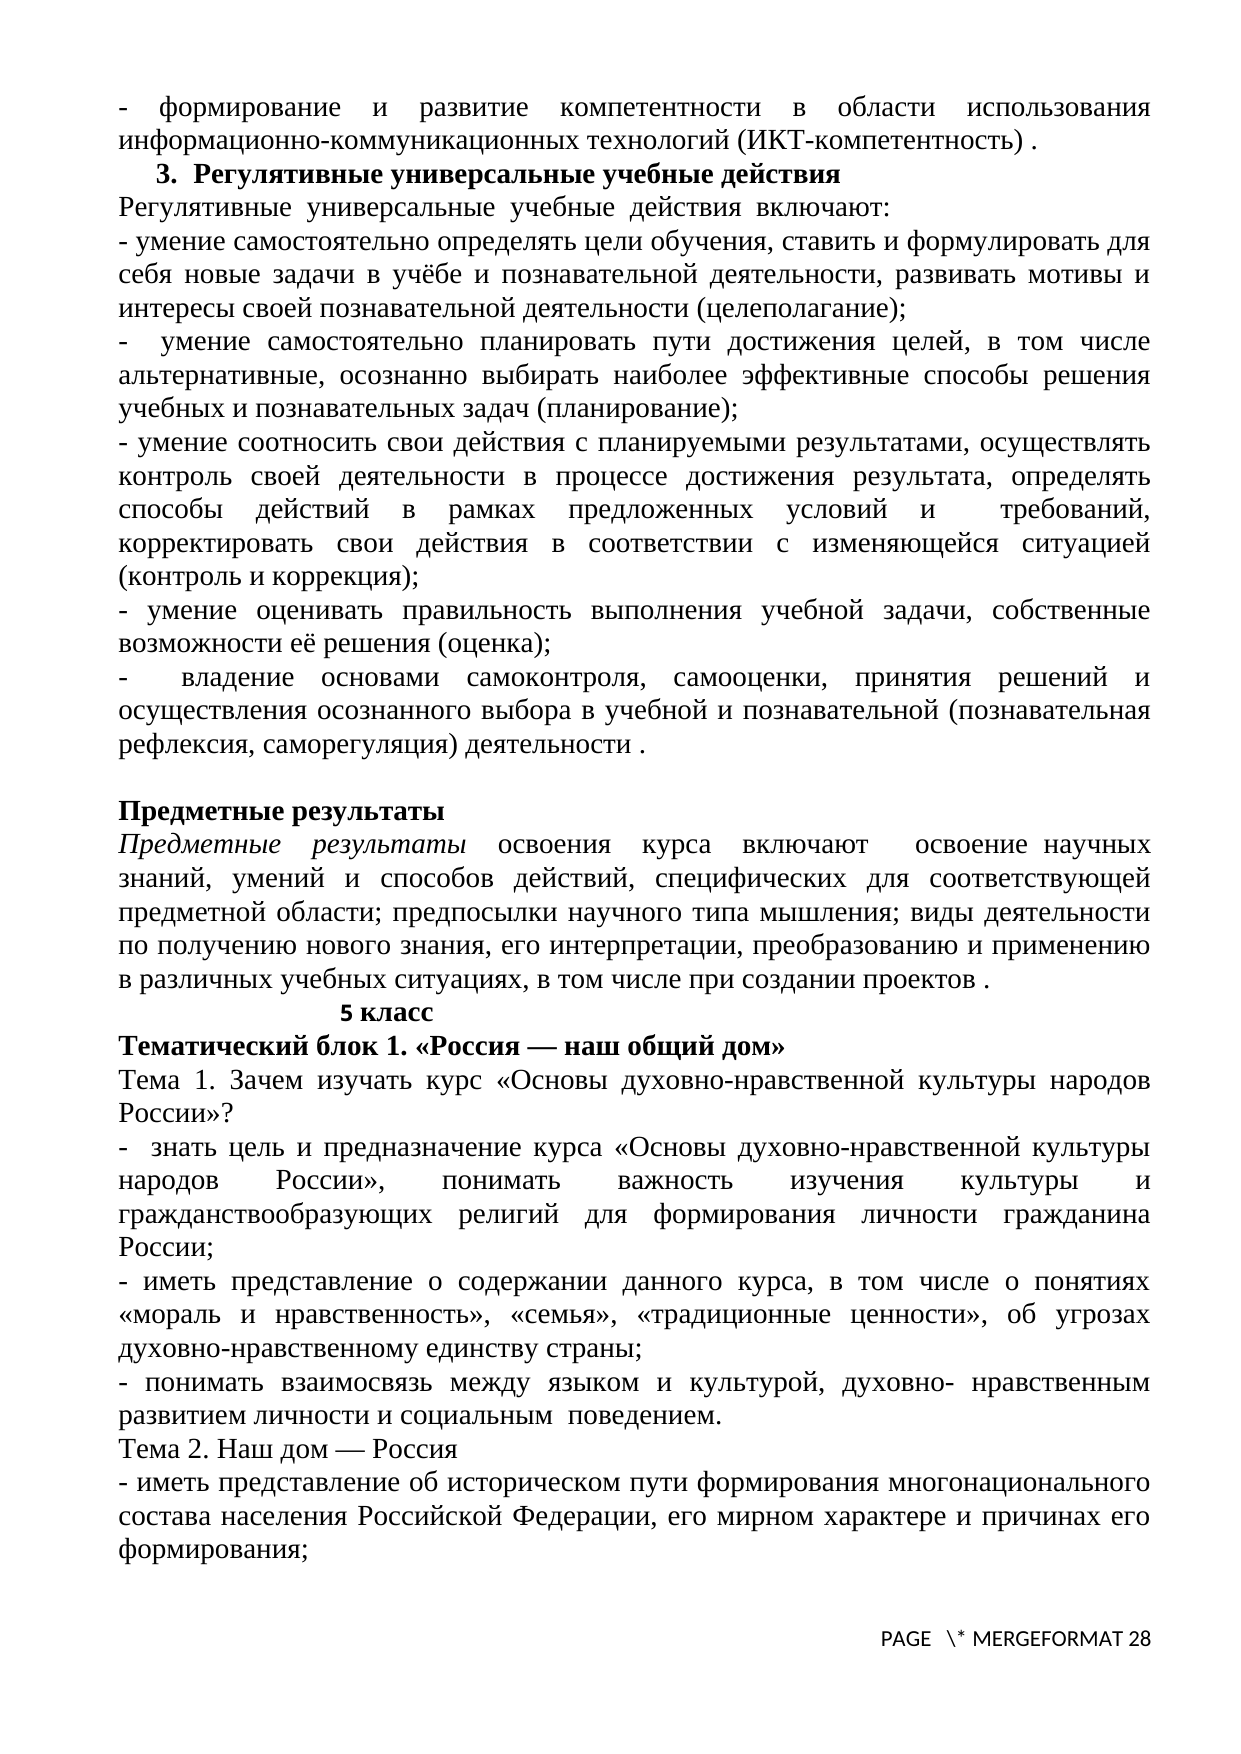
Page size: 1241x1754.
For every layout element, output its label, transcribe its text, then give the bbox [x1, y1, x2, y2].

text - умение оценивать правильность выполнения учебной задачи, собственные возможности её решения (оценка); [118, 592, 1152, 659]
text Предметные результаты [118, 793, 1152, 827]
list Регулятивные универсальные учебные действия [156, 156, 1152, 189]
text Тема 2. Наш дом — Россия [118, 1431, 1152, 1464]
text Предметные результаты освоения курса включают освоение научных знаний, умений и способов действий, специфических для соответствующей предметной области; предпосылки научного типа мышления; виды деятельности по получению нового знания, его интерпретации, преобразованию и применению в различных учебных ситуациях, в том числе при создании проектов . [118, 827, 1152, 994]
text - иметь представление о содержании данного курса, в том числе о понятиях «мораль и нравственность», «семья», «традиционные ценности», об угрозах духовно-нравственному единству страны; [118, 1263, 1152, 1364]
text - умение соотносить свои действия с планируемыми результатами, осуществлять контроль своей деятельности в процессе достижения результата, определять способы действий в рамках предложенных условий и требований, корректировать свои действия в соответствии с изменяющейся ситуацией (контроль и коррекция); [118, 424, 1152, 592]
text - иметь представление об историческом пути формирования многонационального состава населения Российской Федерации, его мирном характере и причинах его формирования; [118, 1464, 1152, 1565]
text Тема 1. Зачем изучать курс «Основы духовно-нравственной культуры народов России»? [118, 1062, 1152, 1129]
text Регулятивные универсальные учебные действия включают: [118, 189, 1152, 223]
text - формирование и развитие компетентности в области использования информационно-коммуникационных технологий (ИКТ-компетентность) . [118, 89, 1152, 156]
text - знать цель и предназначение курса «Основы духовно-нравственной культуры народов России», понимать важность изучения культуры и гражданствообразующих религий для формирования личности гражданина России; [118, 1129, 1152, 1263]
text - понимать взаимосвязь между языком и культурой, духовно- нравственным развитием личности и социальным поведением. [118, 1364, 1152, 1431]
text - умение самостоятельно определять цели обучения, ставить и формулировать для себя новые задачи в учёбе и познавательной деятельности, развивать мотивы и интересы своей познавательной деятельности (целеполагание); [118, 223, 1152, 323]
text Тематический блок 1. «Россия — наш общий дом» [118, 1028, 1152, 1062]
text - владение основами самоконтроля, самооценки, принятия решений и осуществления осознанного выбора в учебной и познавательной (познавательная рефлексия, саморегуляция) деятельности . [118, 659, 1152, 759]
text - умение самостоятельно планировать пути достижения целей, в том числе альтернативные, осознанно выбирать наиболее эффективные способы решения учебных и познавательных задач (планирование); [118, 323, 1152, 424]
list класс [340, 994, 1152, 1028]
